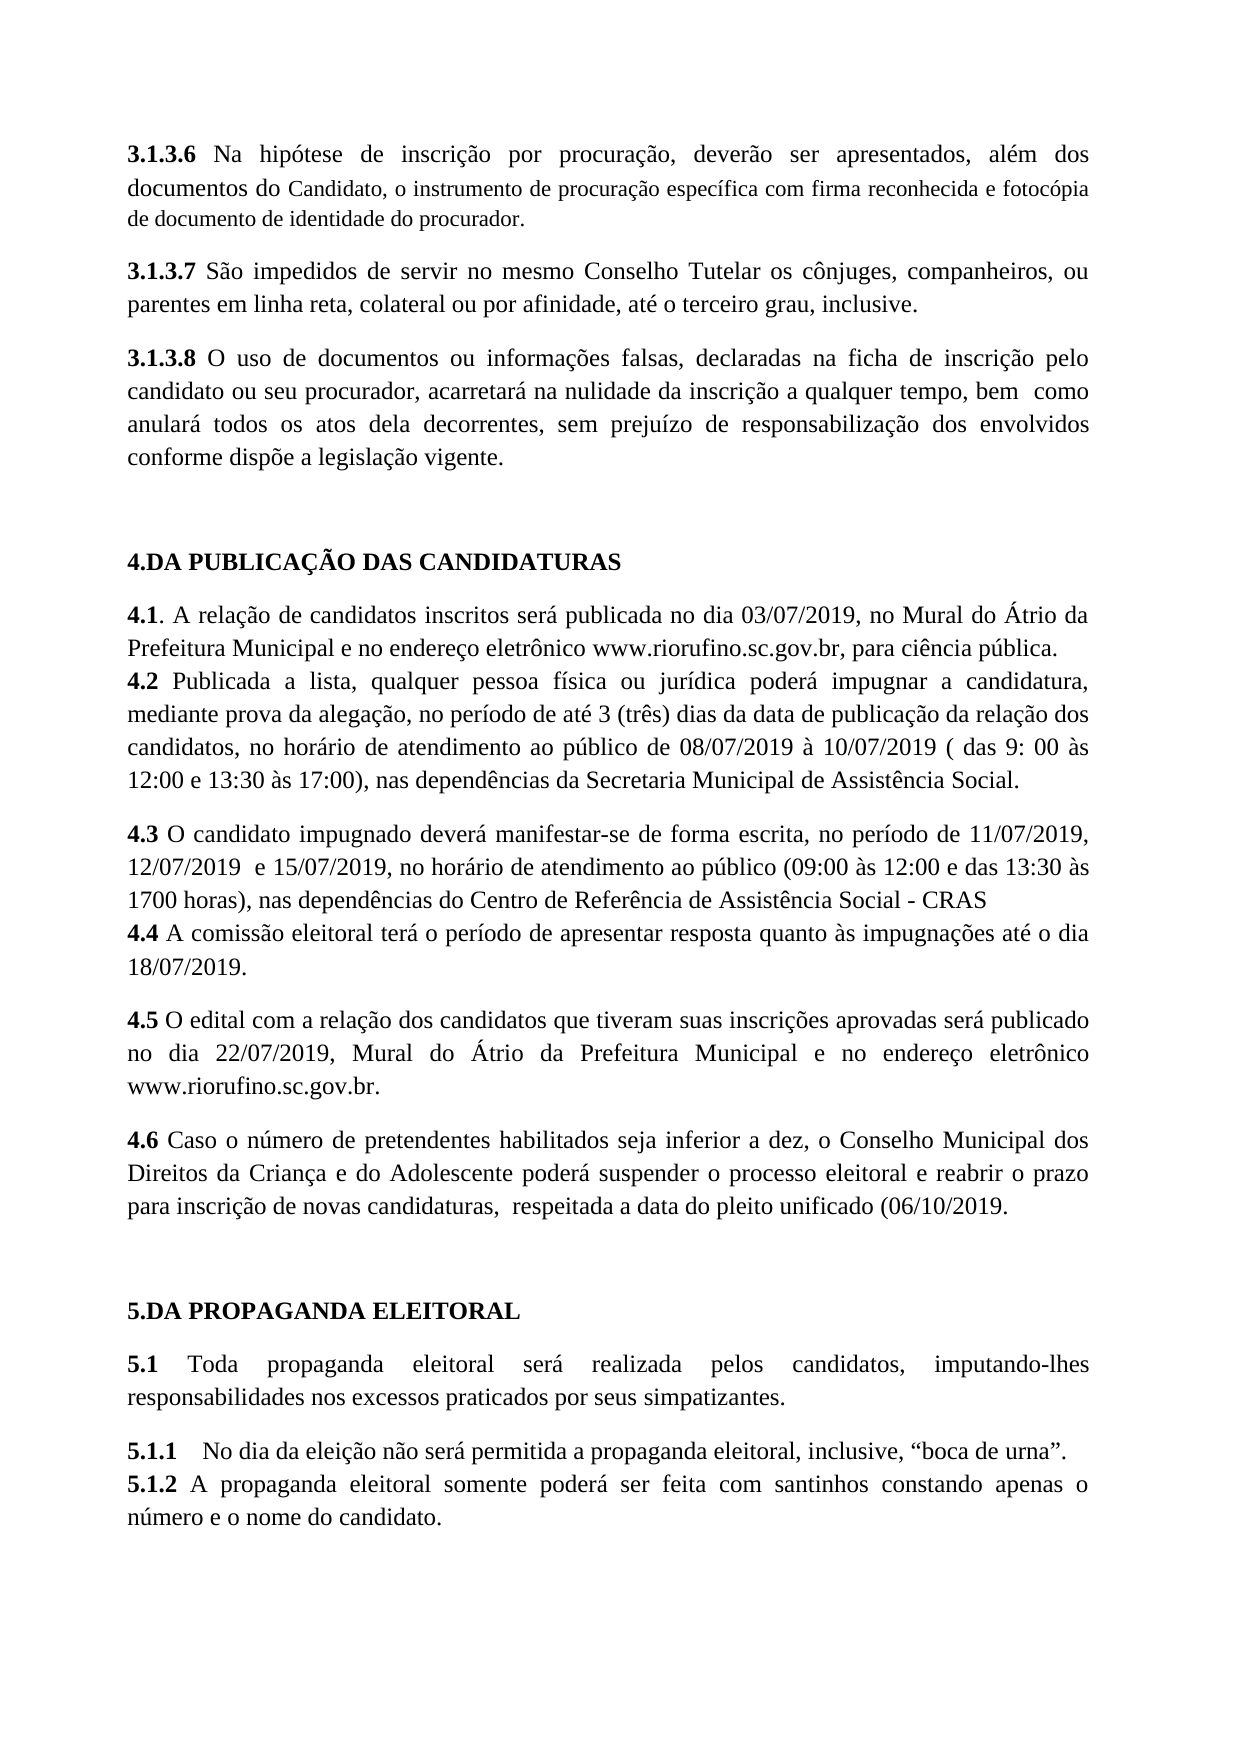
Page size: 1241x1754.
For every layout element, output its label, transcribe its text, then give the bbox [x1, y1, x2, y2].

subtitle 4.DA PUBLICAÇÃO DAS CANDIDATURAS [127, 547, 1107, 576]
subtitle 5.DA PROPAGANDA ELEITORAL [127, 1296, 1107, 1324]
text 3.1.3.8 O uso de documentos ou informações falsas, declaradas na ficha de inscrição pelo candidato ou seu procurador, acarretará na nulidade da inscrição a qualquer tempo, bem como anulará todos os atos dela decorrentes, sem prejuízo de responsabilização dos envolvidos conforme dispõe a legislação vigente. [127, 343, 1091, 471]
text 5.1.2 A propaganda eleitoral somente poderá ser feita com santinhos constando apenas o número e o nome do candidato. [127, 1469, 1090, 1531]
list No dia da eleição não será permitida a propaganda eleitoral, inclusive, “boca de urna”. [127, 1436, 1107, 1465]
text 3.1.3.6 Na hipótese de inscrição por procuração, deverão ser apresentados, além dos documentos do Candidato, o instrumento de procuração específica com firma reconhecida e fotocópia de documento de identidade do procurador. [127, 139, 1090, 232]
text 3.1.3.7 São impedidos de servir no mesmo Conselho Tutelar os cônjuges, companheiros, ou parentes em linha reta, colateral ou por afinidade, até o terceiro grau, inclusive. [127, 256, 1090, 318]
text 4.4 A comissão eleitoral terá o período de apresentar resposta quanto às impugnações até o dia 18/07/2019. [127, 918, 1090, 980]
text 4.5 O edital com a relação dos candidatos que tiveram suas inscrições aprovadas será publicado no dia 22/07/2019, Mural do Átrio da Prefeitura Municipal e no endereço eletrônico www.riorufino.sc.gov.br. [127, 1005, 1090, 1100]
text 4.3 O candidato impugnado deverá manifestar-se de forma escrita, no período de 11/07/2019, 12/07/2019 e 15/07/2019, no horário de atendimento ao público (09:00 às 12:00 e das 13:30 às 1700 horas), nas dependências do Centro de Referência de Assistência Social - CRAS [127, 819, 1091, 914]
text 5.1 Toda propaganda eleitoral será realizada pelos candidatos, imputando-lhes responsabilidades nos excessos praticados por seus simpatizantes. [127, 1349, 1090, 1411]
text 4.6 Caso o número de pretendentes habilitados seja inferior a dez, o Conselho Municipal dos Direitos da Criança e do Adolescente poderá suspender o processo eleitoral e reabrir o prazo para inscrição de novas candidaturas, respeitada a data do pleito unificado (06/10/2019. [127, 1125, 1090, 1220]
text 4.1. A relação de candidatos inscritos será publicada no dia 03/07/2019, no Mural do Átrio da Prefeitura Municipal e no endereço eletrônico www.riorufino.sc.gov.br, para ciência pública. [127, 600, 1091, 662]
text 4.2 Publicada a lista, qualquer pessoa física ou jurídica poderá impugnar a candidatura, mediante prova da alegação, no período de até 3 (três) dias da data de publicação da relação dos candidatos, no horário de atendimento ao público de 08/07/2019 à 10/07/2019 ( das 9: 00 às 12:00 e 13:30 às 17:00), nas dependências da Secretaria Municipal de Assistência Social. [127, 666, 1090, 794]
